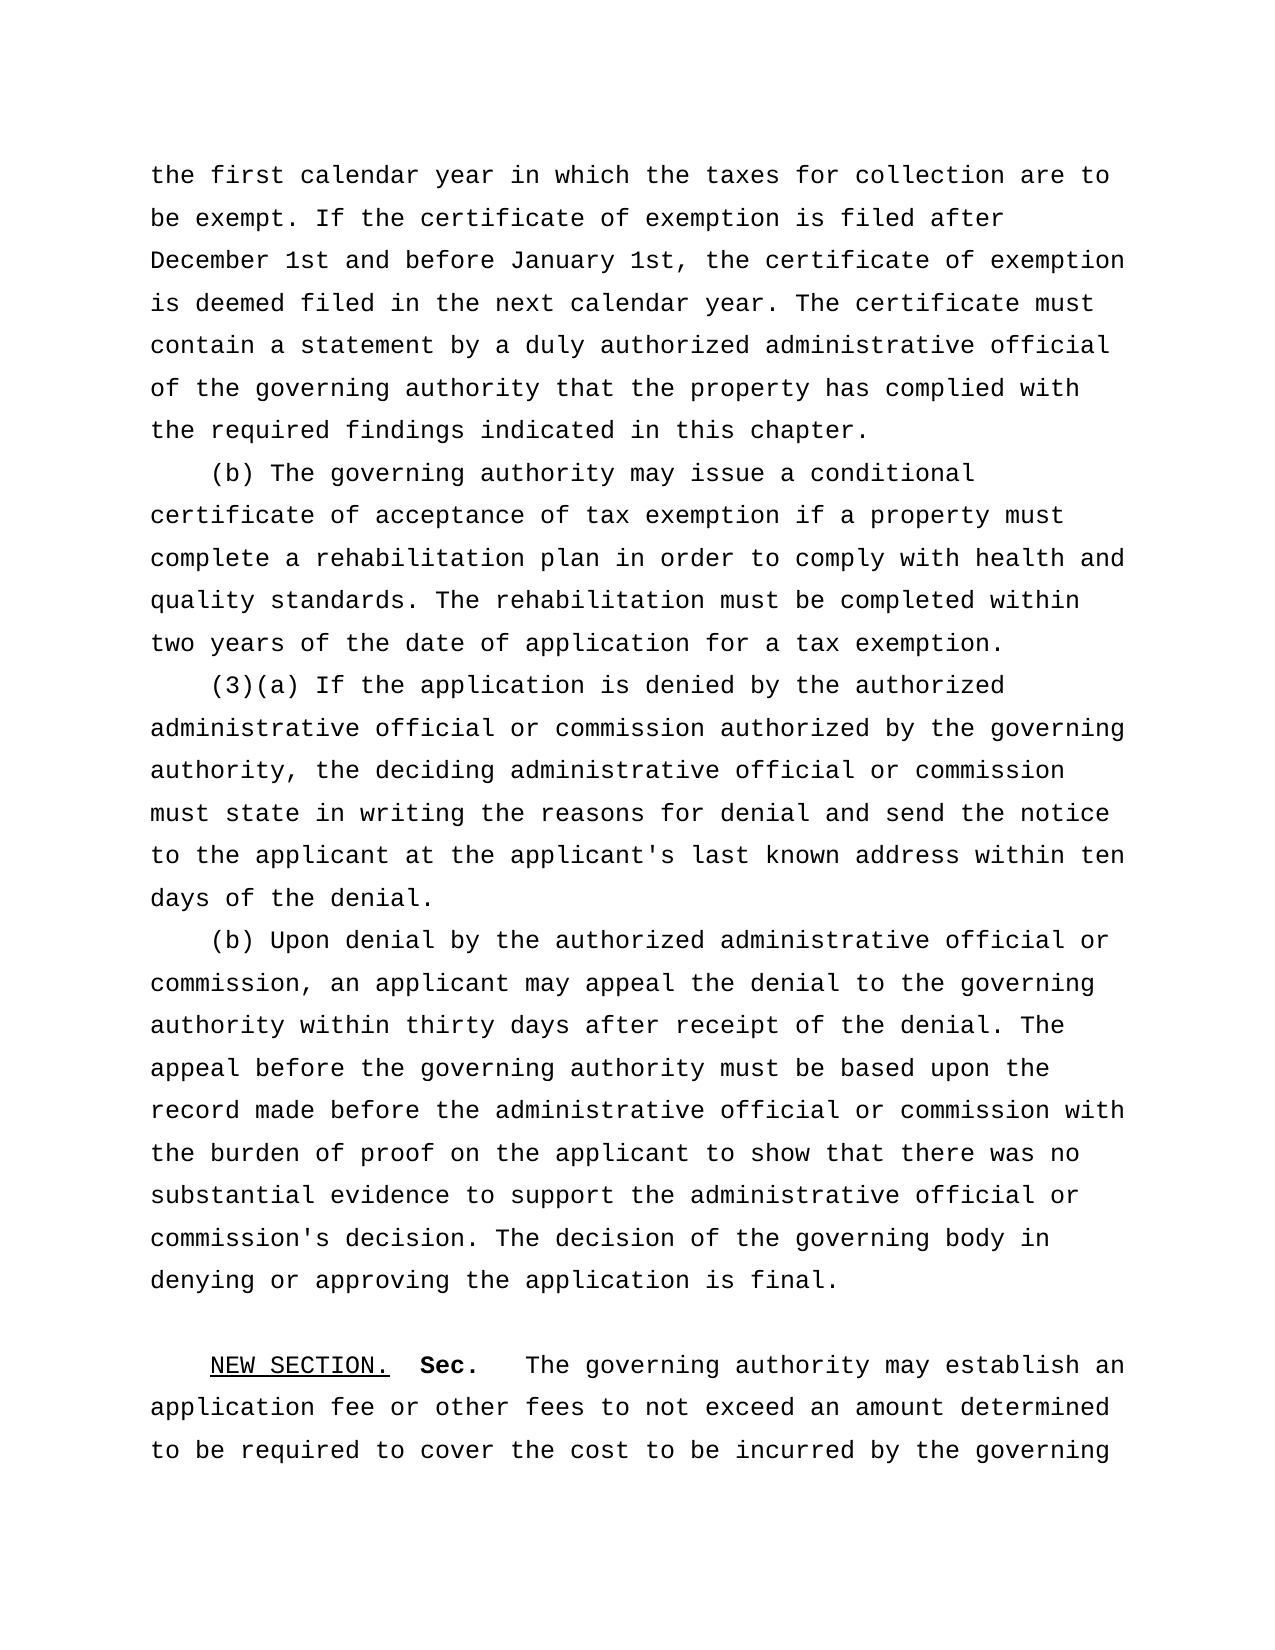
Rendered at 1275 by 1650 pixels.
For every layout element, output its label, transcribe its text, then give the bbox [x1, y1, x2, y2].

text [150, 150, 1125, 447]
text (b) Upon denial by the authorized administrative official or commission, an applicant may appeal the denial to the governing authority within thirty days after receipt of the denial. The appeal before the governing authority must be based upon the record made before the administrative official or commission with the burden of proof on the applicant to show that there was no substantial evidence to support the administrative official or commission's decision. The decision of the governing body in denying or approving the application is final. [150, 915, 1125, 1297]
text (3)(a) If the application is denied by the authorized administrative official or commission authorized by the governing authority, the deciding administrative official or commission must state in writing the reasons for denial and send the notice to the applicant at the applicant's last known address within ten days of the denial. [150, 660, 1125, 915]
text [150, 1339, 1125, 1467]
text (b) The governing authority may issue a conditional certificate of acceptance of tax exemption if a property must complete a rehabilitation plan in order to comply with health and quality standards. The rehabilitation must be completed within two years of the date of application for a tax exemption. [150, 447, 1125, 660]
